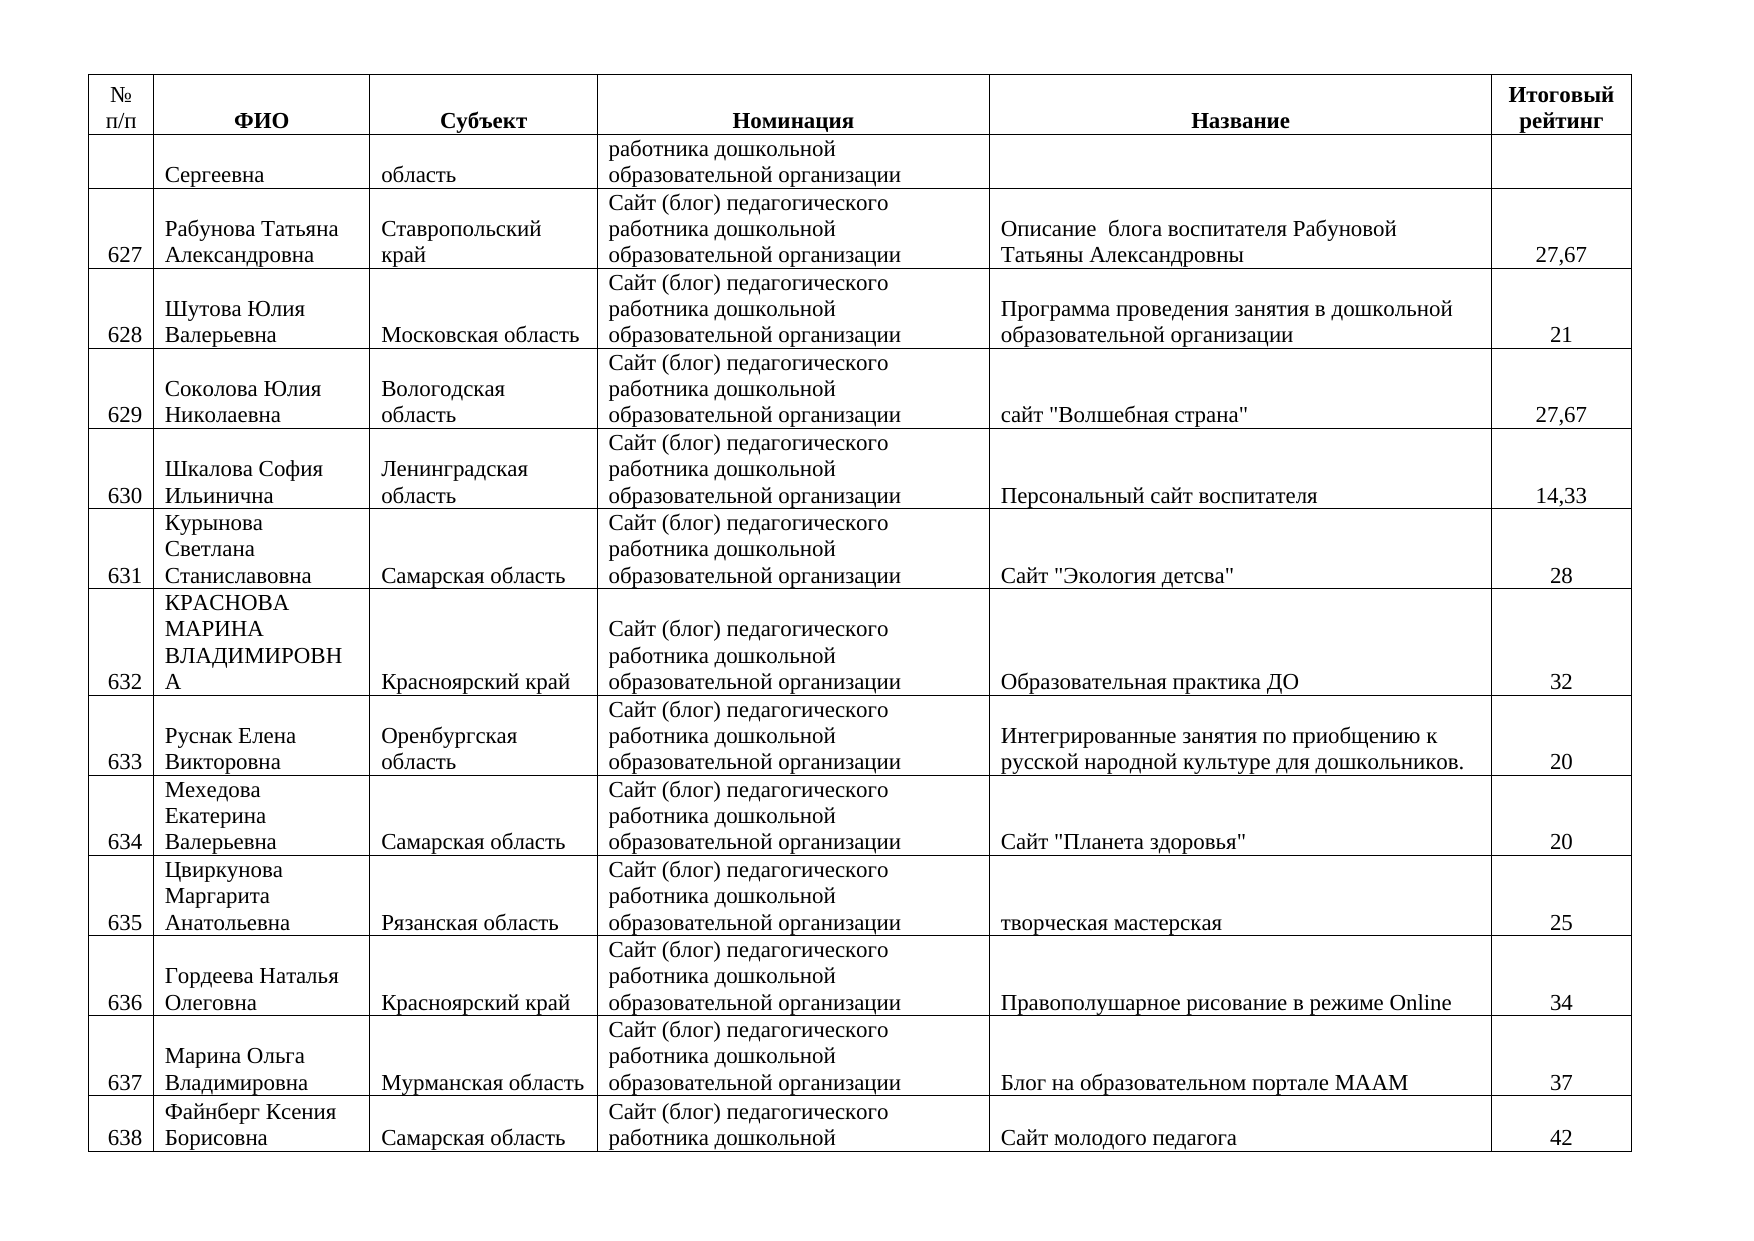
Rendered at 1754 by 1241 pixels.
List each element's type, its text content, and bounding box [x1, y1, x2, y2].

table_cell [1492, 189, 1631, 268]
table_header Итоговый рейтинг [1492, 75, 1631, 134]
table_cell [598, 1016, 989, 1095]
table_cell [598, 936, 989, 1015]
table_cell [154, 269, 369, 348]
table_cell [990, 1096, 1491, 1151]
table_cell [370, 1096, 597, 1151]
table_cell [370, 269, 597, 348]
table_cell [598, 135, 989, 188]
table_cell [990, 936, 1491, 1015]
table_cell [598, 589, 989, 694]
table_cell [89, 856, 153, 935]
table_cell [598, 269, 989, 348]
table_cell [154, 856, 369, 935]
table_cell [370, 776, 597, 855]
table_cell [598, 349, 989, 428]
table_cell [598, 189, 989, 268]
table_header Название [990, 75, 1491, 134]
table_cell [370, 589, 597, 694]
table_header Субъект [370, 75, 597, 134]
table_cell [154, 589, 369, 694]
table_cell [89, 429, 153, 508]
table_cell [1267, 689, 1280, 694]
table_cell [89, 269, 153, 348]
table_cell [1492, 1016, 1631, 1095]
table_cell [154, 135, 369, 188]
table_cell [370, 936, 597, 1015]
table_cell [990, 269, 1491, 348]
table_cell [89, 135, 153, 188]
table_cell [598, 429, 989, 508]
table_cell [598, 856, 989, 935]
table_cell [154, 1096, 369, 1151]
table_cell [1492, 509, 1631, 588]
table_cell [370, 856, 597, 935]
table_header ФИО [154, 75, 369, 134]
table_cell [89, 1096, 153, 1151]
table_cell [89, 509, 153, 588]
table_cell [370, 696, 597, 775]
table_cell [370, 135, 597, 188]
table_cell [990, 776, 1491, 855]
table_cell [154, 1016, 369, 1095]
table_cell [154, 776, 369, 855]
table_header Номинация [598, 75, 989, 134]
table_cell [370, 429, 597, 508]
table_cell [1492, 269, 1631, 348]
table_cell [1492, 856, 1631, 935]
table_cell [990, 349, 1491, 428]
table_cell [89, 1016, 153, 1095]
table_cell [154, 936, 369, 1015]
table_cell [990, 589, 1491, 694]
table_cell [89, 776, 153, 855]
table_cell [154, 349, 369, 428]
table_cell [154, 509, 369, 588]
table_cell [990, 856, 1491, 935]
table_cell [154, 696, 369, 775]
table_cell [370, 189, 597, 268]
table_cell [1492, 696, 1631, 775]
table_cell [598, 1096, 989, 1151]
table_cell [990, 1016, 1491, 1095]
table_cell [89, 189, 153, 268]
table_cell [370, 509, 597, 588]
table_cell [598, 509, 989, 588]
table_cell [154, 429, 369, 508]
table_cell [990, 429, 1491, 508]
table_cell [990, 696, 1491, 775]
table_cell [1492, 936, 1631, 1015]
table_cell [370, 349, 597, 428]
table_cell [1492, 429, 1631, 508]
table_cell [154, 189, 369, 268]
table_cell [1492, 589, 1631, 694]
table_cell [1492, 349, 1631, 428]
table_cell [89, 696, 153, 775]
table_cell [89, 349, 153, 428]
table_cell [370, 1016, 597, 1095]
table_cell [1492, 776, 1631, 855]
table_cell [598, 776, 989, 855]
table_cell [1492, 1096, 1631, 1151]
table_header № п/п [89, 75, 153, 134]
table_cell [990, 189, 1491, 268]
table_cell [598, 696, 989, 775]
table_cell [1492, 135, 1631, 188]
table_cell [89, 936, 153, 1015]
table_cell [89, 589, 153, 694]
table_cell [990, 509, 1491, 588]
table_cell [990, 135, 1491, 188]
